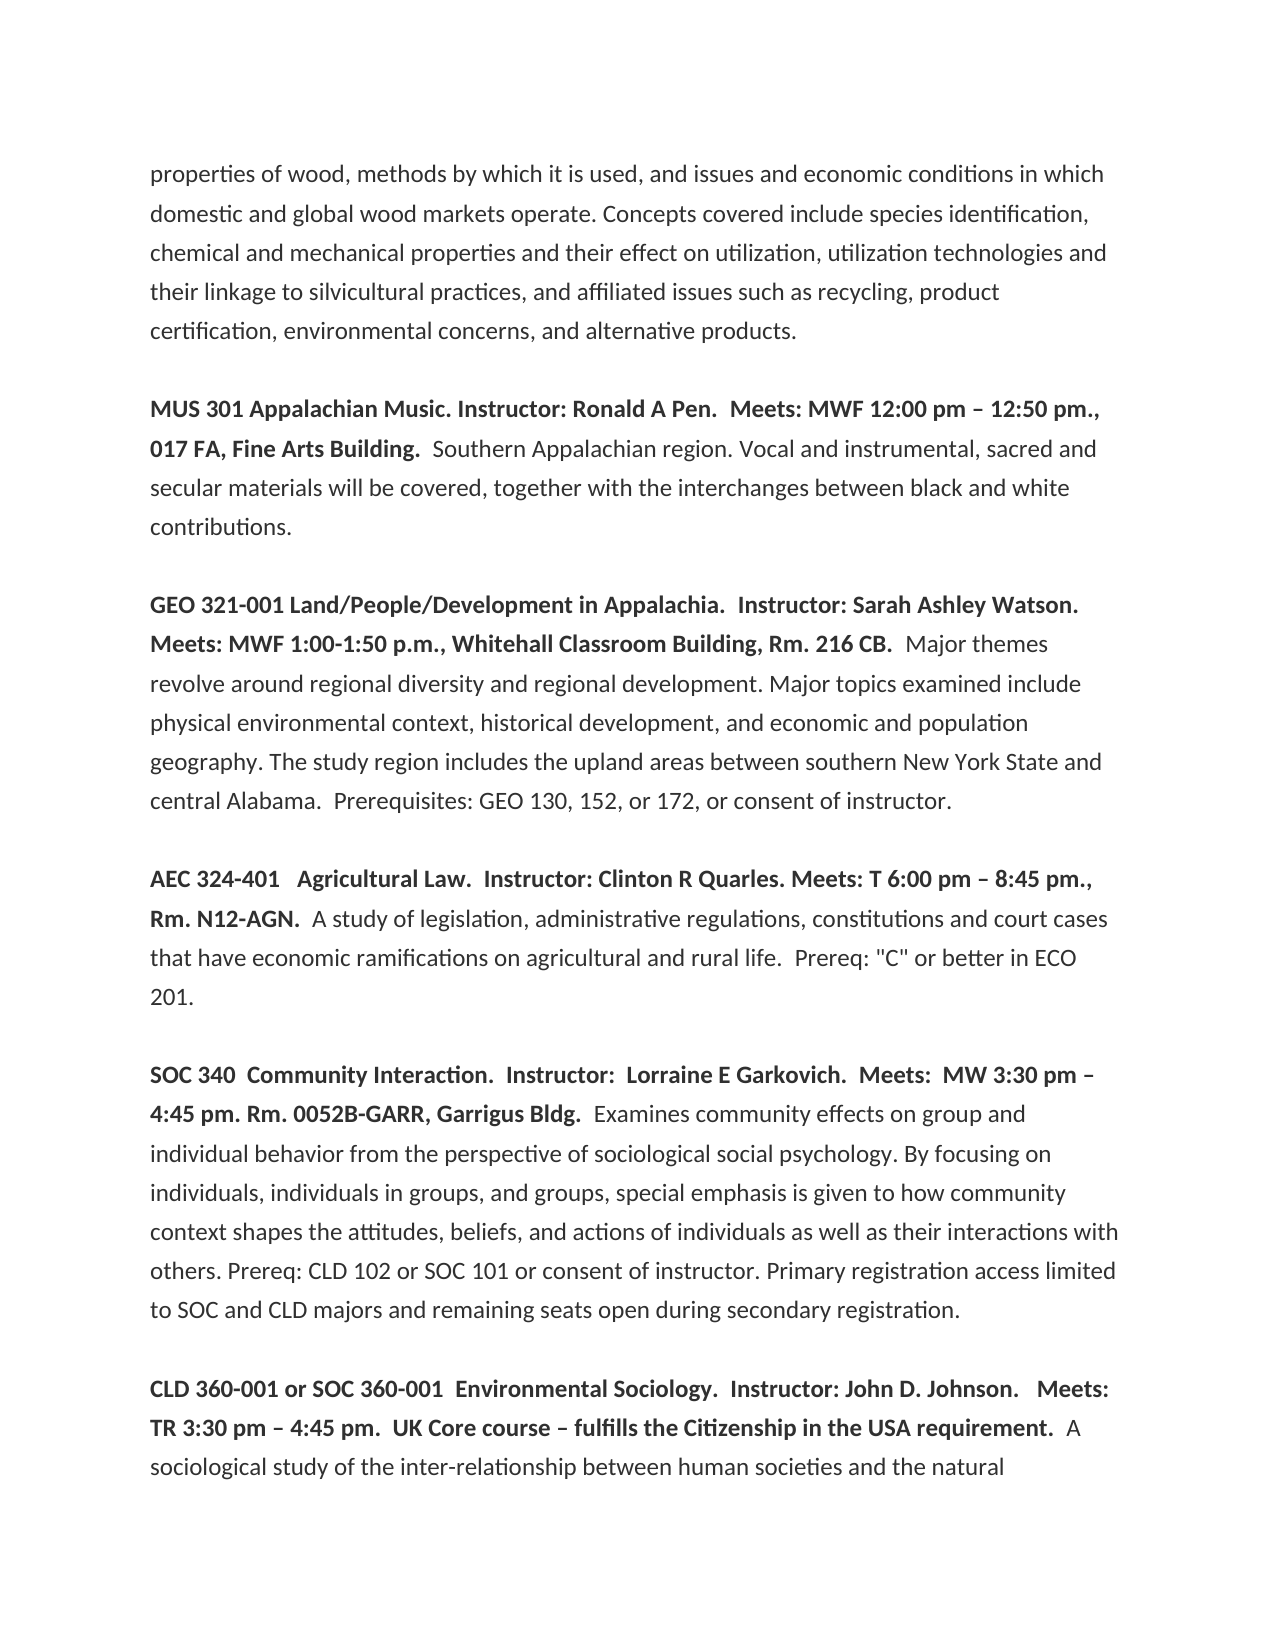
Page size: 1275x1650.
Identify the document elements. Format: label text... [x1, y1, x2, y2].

text SOC 340 Community Interaction. Instructor: Lorraine E Garkovich. Meets: MW 3:30 pm – 4:45 pm. Rm. 0052B-GARR, Garrigus Bldg. Examines community effects on group and individual behavior from the perspective of sociological social psychology. By focusing on individuals, individuals in groups, and groups, special emphasis is given to how community context shapes the attitudes, beliefs, and actions of individuals as well as their interactions with others. Prereq: CLD 102 or SOC 101 or consent of instructor. Primary registration access limited to SOC and CLD majors and remaining seats open during secondary registration. [150, 1051, 1125, 1325]
text AEC 324-401 Agricultural Law. Instructor: Clinton R Quarles. Meets: T 6:00 pm – 8:45 pm., Rm. N12-AGN. A study of legislation, administrative regulations, constitutions and court cases that have economic ramifications on agricultural and rural life. Prereq: "C" or better in ECO 201. [150, 855, 1125, 1012]
text GEO 321-001 Land/People/Development in Appalachia. Instructor: Sarah Ashley Watson. Meets: MWF 1:00-1:50 p.m., Whitehall Classroom Building, Rm. 216 CB. Major themes revolve around regional diversity and regional development. Major topics examined include physical environmental context, historical development, and economic and population geography. The study region includes the upland areas between southern New York State and central Alabama. Prerequisites: GEO 130, 152, or 172, or consent of instructor. [150, 581, 1125, 816]
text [150, 1364, 1125, 1482]
text MUS 301 Appalachian Music. Instructor: Ronald A Pen. Meets: MWF 12:00 pm – 12:50 pm., 017 FA, Fine Arts Building. Southern Appalachian region. Vocal and instrumental, sacred and secular materials will be covered, together with the interchanges between black and white contributions. [150, 385, 1125, 542]
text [150, 150, 1125, 346]
